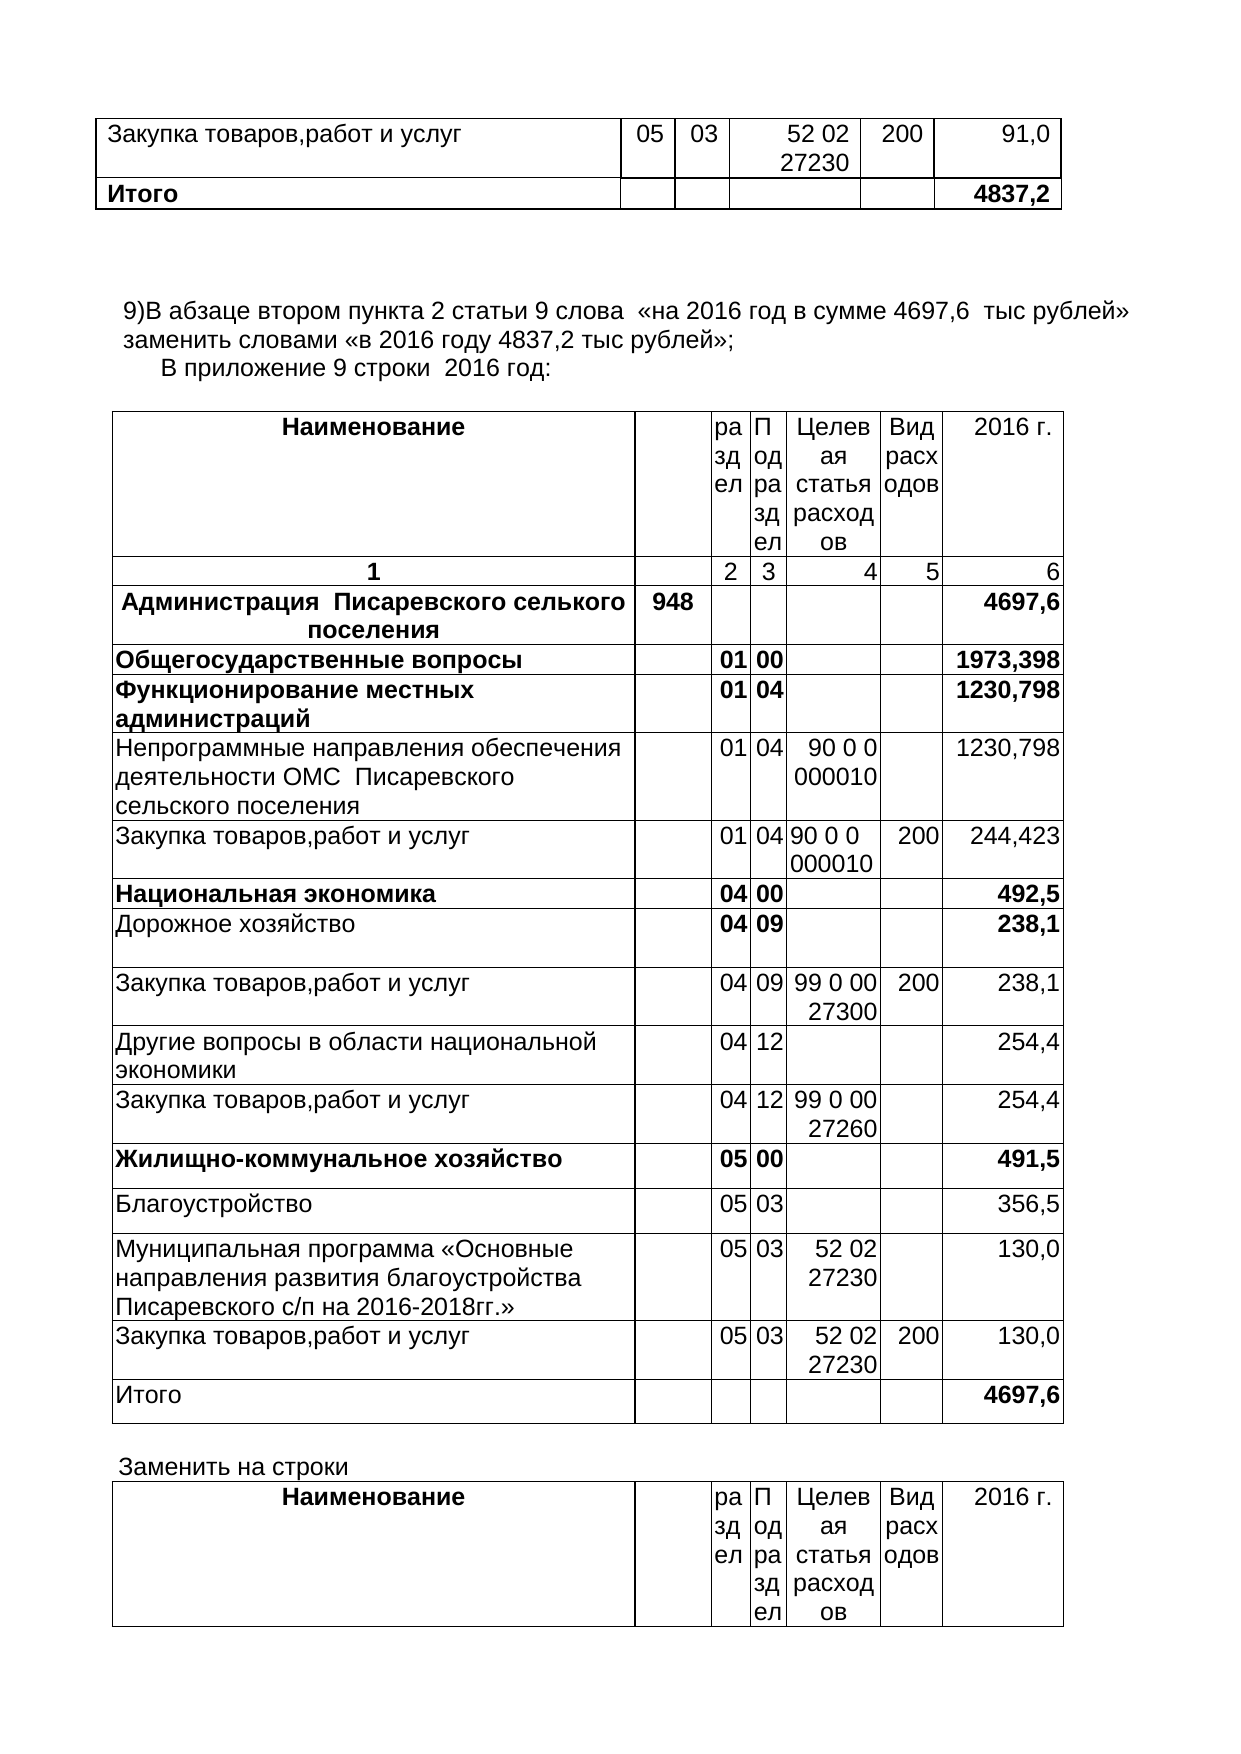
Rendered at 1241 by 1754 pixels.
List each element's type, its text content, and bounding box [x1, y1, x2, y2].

list В приложение 9 строки 2016 год: [160, 353, 1166, 382]
table_cell Муниципальная программа «Основные направления развития благоустройства Писаревского с/п на 2016-2018гг.» [113, 1234, 634, 1320]
table_cell 4697,6 [943, 586, 1063, 644]
text Заменить на строки [118, 1452, 1166, 1481]
table_cell [881, 1085, 942, 1142]
table_cell Закупка товаров,работ и услуг [113, 1085, 634, 1142]
table_cell 04 [712, 1026, 750, 1084]
table_cell Закупка товаров,работ и услуг [113, 821, 634, 878]
table_cell [881, 733, 942, 819]
table_cell [676, 179, 729, 207]
table_cell [881, 879, 942, 908]
table_cell [787, 1026, 880, 1084]
table_cell Благоустройство [113, 1189, 634, 1233]
table_cell 09 [751, 909, 786, 967]
table_cell 238,1 [943, 968, 1063, 1025]
table_cell [787, 879, 880, 908]
table_cell 04 [751, 675, 786, 732]
table_cell 90 0 0 000010 [787, 733, 880, 819]
table_cell 238,1 [943, 909, 1063, 967]
table_cell 04 [712, 1085, 750, 1142]
table_cell Другие вопросы в области национальной экономики [113, 1026, 634, 1084]
table_cell 492,5 [943, 879, 1063, 908]
table_cell 52 02 27230 [787, 1234, 880, 1320]
table_cell 04 [712, 909, 750, 967]
table_cell [881, 645, 942, 674]
table_cell [881, 909, 942, 967]
table_cell 03 [751, 1321, 786, 1379]
table_cell 91,0 [935, 119, 1060, 177]
table_cell [636, 733, 711, 819]
table_cell [787, 586, 880, 644]
table_cell 00 [751, 879, 786, 908]
table_cell [881, 1380, 942, 1422]
table_cell [636, 909, 711, 967]
table_cell 1230,798 [943, 675, 1063, 732]
table_cell [636, 1026, 711, 1084]
table_cell [751, 1380, 786, 1422]
table_cell [787, 1144, 880, 1188]
table_cell 948 [636, 586, 711, 644]
table_cell [636, 1380, 711, 1422]
table_header 2016 г. [943, 1482, 1063, 1626]
table_cell [787, 1189, 880, 1233]
table_cell 01 [712, 733, 750, 819]
table_cell 90 0 0 000010 [787, 821, 880, 878]
table_cell 52 02 27230 [730, 119, 860, 177]
table_cell [787, 909, 880, 967]
table_cell [636, 1144, 711, 1188]
table_header Вид расходов [881, 412, 942, 556]
table_cell [621, 179, 674, 207]
table_cell 01 [712, 821, 750, 878]
table_cell [730, 179, 860, 207]
table_cell Закупка товаров,работ и услуг [113, 968, 634, 1025]
table_cell 99 0 00 27300 [787, 968, 880, 1025]
table_header Наименование [113, 1482, 634, 1626]
table_header Подраздел [751, 1482, 786, 1626]
table_cell Жилищно-коммунальное хозяйство [113, 1144, 634, 1188]
table_cell 4697,6 [943, 1380, 1063, 1422]
table_cell 3 [751, 557, 786, 585]
table_cell 2 [712, 557, 750, 585]
table_cell 12 [751, 1085, 786, 1142]
table_cell 1230,798 [943, 733, 1063, 819]
table_cell [751, 586, 786, 644]
table_cell [636, 968, 711, 1025]
table_cell 05 [712, 1321, 750, 1379]
table_cell [636, 675, 711, 732]
table_header Наименование [113, 412, 634, 556]
text 9)В абзаце втором пункта 2 статьи 9 слова «на 2016 год в сумме 4697,6 тыс рублей» заменить словами «в 2016 году 4837,2 тыс рублей»; [123, 296, 1166, 353]
table_cell [636, 645, 711, 674]
table_cell [787, 1380, 880, 1422]
table_cell [636, 879, 711, 908]
table_header [636, 1482, 711, 1626]
table_cell Непрограммные направления обеспечения деятельности ОМС Писаревского сельского поселения [113, 733, 634, 819]
table_cell Закупка товаров,работ и услуг [113, 1321, 634, 1379]
table_cell [636, 1085, 711, 1142]
table_cell [712, 586, 750, 644]
table_cell 491,5 [943, 1144, 1063, 1188]
table_cell 03 [751, 1189, 786, 1233]
table_cell 356,5 [943, 1189, 1063, 1233]
table_cell 04 [712, 879, 750, 908]
table_cell 52 02 27230 [787, 1321, 880, 1379]
table_header Целевая статья расходов [787, 1482, 880, 1626]
table_cell 1 [113, 557, 634, 585]
table_cell [881, 675, 942, 732]
table_cell [881, 586, 942, 644]
table_cell 04 [751, 821, 786, 878]
table_cell 244,423 [943, 821, 1063, 878]
table_cell 01 [712, 645, 750, 674]
table_cell 09 [751, 968, 786, 1025]
table_cell Дорожное хозяйство [113, 909, 634, 967]
table_cell 5 [881, 557, 942, 585]
table_cell [861, 179, 934, 207]
table_cell 4837,2 [935, 179, 1061, 207]
table_cell [712, 1380, 750, 1422]
table_cell 1973,398 [943, 645, 1063, 674]
table_cell 200 [881, 821, 942, 878]
table_header раздел [712, 412, 750, 556]
table_cell 03 [676, 119, 729, 177]
table_header Целевая статья расходов [787, 412, 880, 556]
table_cell 254,4 [943, 1026, 1063, 1084]
table_cell Общегосударственные вопросы [113, 645, 634, 674]
table_cell 200 [861, 119, 933, 177]
table_cell 05 [712, 1144, 750, 1188]
table_cell [881, 1189, 942, 1233]
table_cell Итого [113, 1380, 634, 1422]
table_cell 4 [787, 557, 880, 585]
table_cell 99 0 00 27260 [787, 1085, 880, 1142]
table_cell [881, 1234, 942, 1320]
table_header [636, 412, 711, 556]
table_header 2016 г. [943, 412, 1063, 556]
table_cell 05 [622, 119, 674, 177]
table_header раздел [712, 1482, 750, 1626]
table_cell 05 [712, 1234, 750, 1320]
table_cell [881, 1144, 942, 1188]
table_cell 00 [751, 645, 786, 674]
table_cell 03 [751, 1234, 786, 1320]
table_cell 12 [751, 1026, 786, 1084]
table_cell [636, 557, 711, 585]
table_cell 05 [712, 1189, 750, 1233]
table_cell Национальная экономика [113, 879, 634, 908]
table_cell 6 [943, 557, 1063, 585]
table_cell 04 [712, 968, 750, 1025]
table_cell Функционирование местных администраций [113, 675, 634, 732]
table_cell [636, 1189, 711, 1233]
table_cell Закупка товаров,работ и услуг [97, 119, 620, 177]
table_cell [636, 1234, 711, 1320]
table_cell 200 [881, 1321, 942, 1379]
table_cell [881, 1026, 942, 1084]
table_cell [787, 645, 880, 674]
table_cell 01 [712, 675, 750, 732]
table_cell 130,0 [943, 1321, 1063, 1379]
table_cell 200 [881, 968, 942, 1025]
table_cell Итого [97, 178, 620, 207]
table_cell 130,0 [943, 1234, 1063, 1320]
table_cell 04 [751, 733, 786, 819]
table_header Подраздел [751, 412, 786, 556]
table_cell Администрация Писаревского селького поселения [113, 586, 634, 644]
table_cell 00 [751, 1144, 786, 1188]
table_header Вид расходов [881, 1482, 942, 1626]
table_cell [636, 1321, 711, 1379]
table_cell [787, 675, 880, 732]
table_cell 254,4 [943, 1085, 1063, 1142]
table_cell [636, 821, 711, 878]
